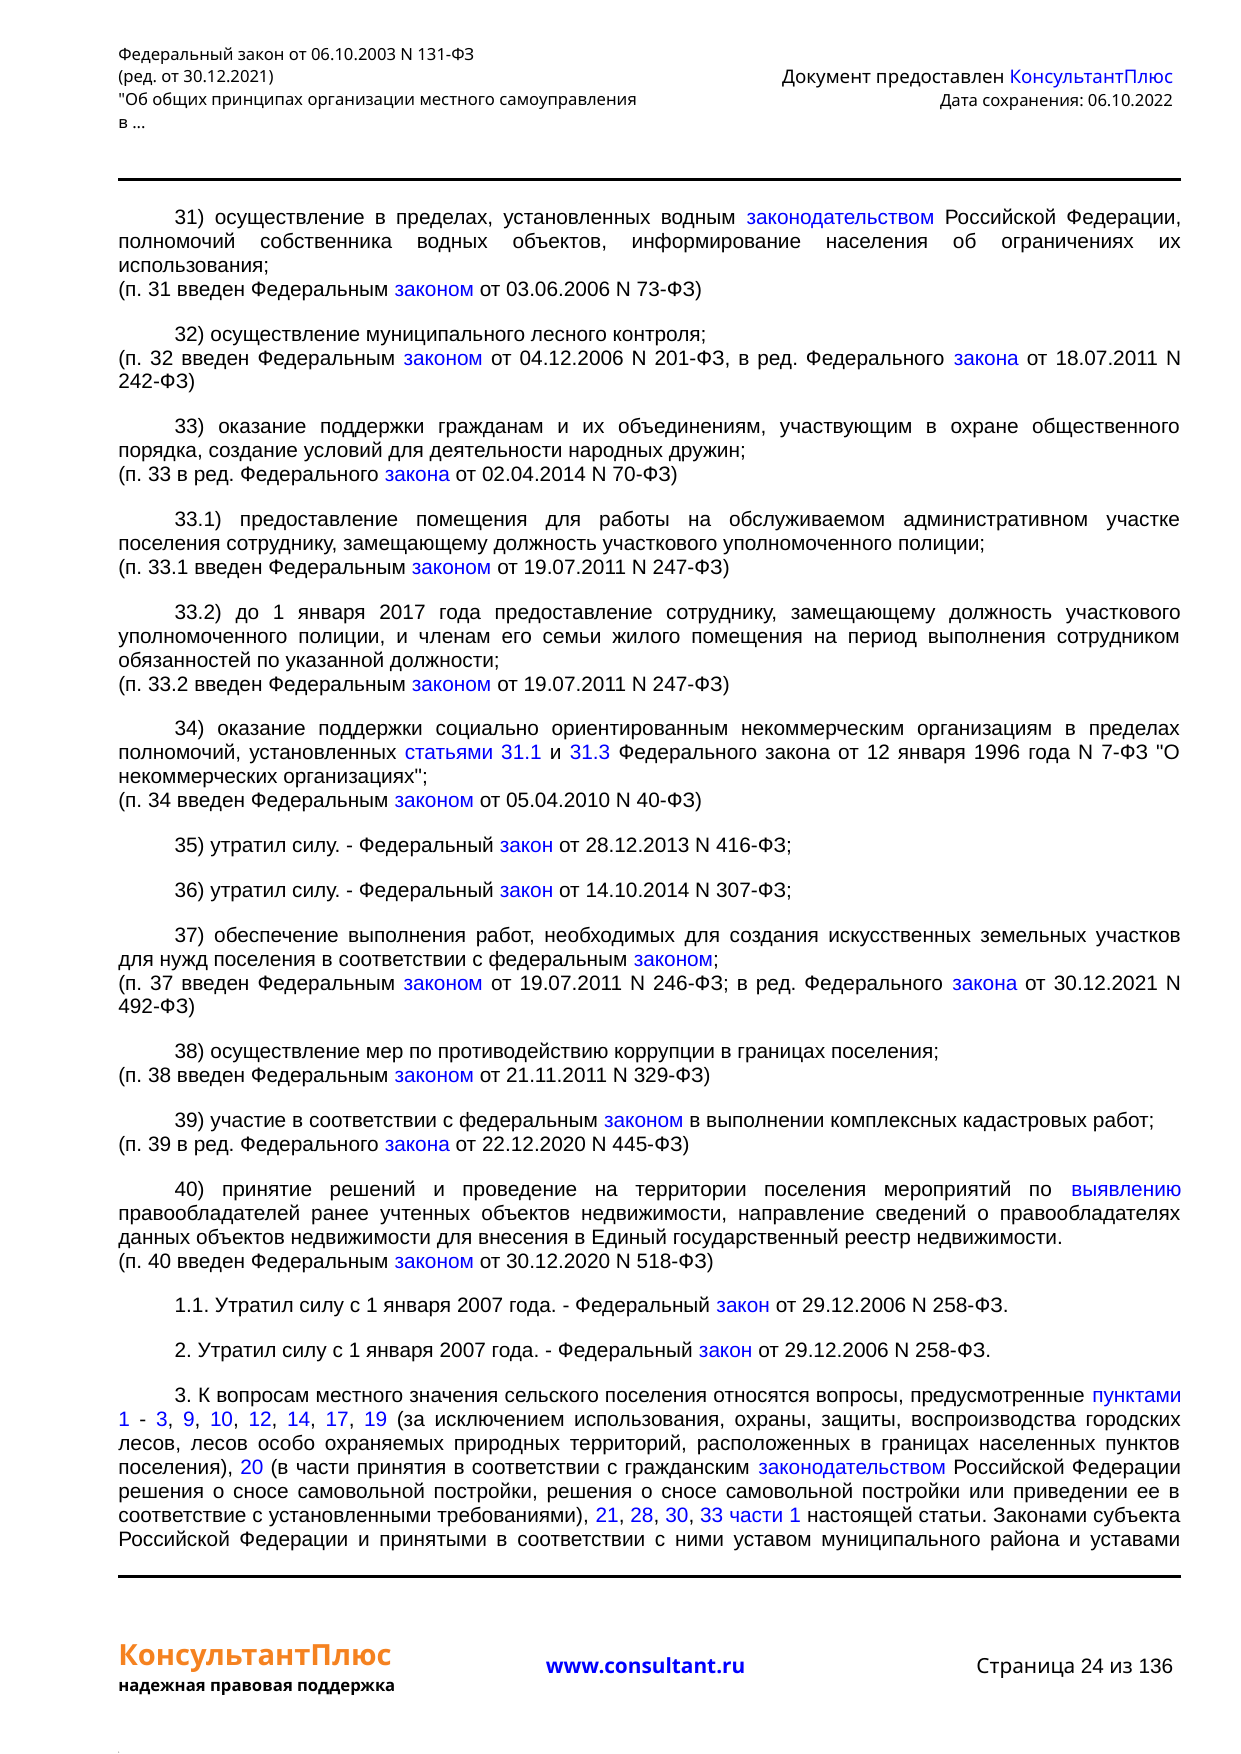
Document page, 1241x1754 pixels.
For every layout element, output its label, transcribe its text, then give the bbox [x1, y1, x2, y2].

text 33) оказание поддержки гражданам и их объединениям, участвующим в охране общественного порядка, создание условий для деятельности народных дружин; [118, 414, 1181, 462]
text 31) осуществление в пределах, установленных водным законодательством Российской Федерации, полномочий собственника водных объектов, информирование населения об ограничениях их использования; [118, 205, 1181, 277]
text (п. 37 введен Федеральным законом от 19.07.2011 N 246-ФЗ; в ред. Федерального закона от 30.12.2021 N 492-ФЗ) [118, 970, 1181, 1018]
text 40) принятие решений и проведение на территории поселения мероприятий по выявлению правообладателей ранее учтенных объектов недвижимости, направление сведений о правообладателях данных объектов недвижимости для внесения в Единый государственный реестр недвижимости. [118, 1177, 1181, 1248]
text 2. Утратил силу с 1 января 2007 года. - Федеральный закон от 29.12.2006 N 258-ФЗ. [118, 1338, 1181, 1362]
text 33.1) предоставление помещения для работы на обслуживаемом административном участке поселения сотруднику, замещающему должность участкового уполномоченного полиции; [118, 507, 1181, 555]
text 37) обеспечение выполнения работ, необходимых для создания искусственных земельных участков для нужд поселения в соответствии с федеральным законом; [118, 922, 1181, 970]
text (п. 40 введен Федеральным законом от 30.12.2020 N 518-ФЗ) [118, 1248, 1181, 1272]
text 1.1. Утратил силу с 1 января 2007 года. - Федеральный закон от 29.12.2006 N 258-ФЗ. [118, 1293, 1181, 1317]
text (п. 33 в ред. Федерального закона от 02.04.2014 N 70-ФЗ) [118, 462, 1181, 486]
text (п. 33.1 введен Федеральным законом от 19.07.2011 N 247-ФЗ) [118, 555, 1181, 579]
text (п. 39 в ред. Федерального закона от 22.12.2020 N 445-ФЗ) [118, 1132, 1181, 1156]
text (п. 38 введен Федеральным законом от 21.11.2011 N 329-ФЗ) [118, 1063, 1181, 1087]
text 33.2) до 1 января 2017 года предоставление сотруднику, замещающему должность участкового уполномоченного полиции, и членам его семьи жилого помещения на период выполнения сотрудником обязанностей по указанной должности; [118, 599, 1181, 671]
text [118, 1383, 1181, 1551]
text 34) оказание поддержки социально ориентированным некоммерческим организациям в пределах полномочий, установленных статьями 31.1 и 31.3 Федерального закона от 12 января 1996 года N 7-ФЗ "О некоммерческих организациях"; [118, 716, 1181, 788]
text 39) участие в соответствии с федеральным законом в выполнении комплексных кадастровых работ; [118, 1108, 1181, 1132]
text 38) осуществление мер по противодействию коррупции в границах поселения; [118, 1039, 1181, 1063]
text (п. 33.2 введен Федеральным законом от 19.07.2011 N 247-ФЗ) [118, 671, 1181, 695]
text 36) утратил силу. - Федеральный закон от 14.10.2014 N 307-ФЗ; [118, 878, 1181, 902]
text (п. 31 введен Федеральным законом от 03.06.2006 N 73-ФЗ) [118, 277, 1181, 301]
text 32) осуществление муниципального лесного контроля; [118, 321, 1181, 345]
text 35) утратил силу. - Федеральный закон от 28.12.2013 N 416-ФЗ; [118, 833, 1181, 857]
text (п. 34 введен Федеральным законом от 05.04.2010 N 40-ФЗ) [118, 788, 1181, 812]
text (п. 32 введен Федеральным законом от 04.12.2006 N 201-ФЗ, в ред. Федерального закона от 18.07.2011 N 242-ФЗ) [118, 345, 1181, 393]
